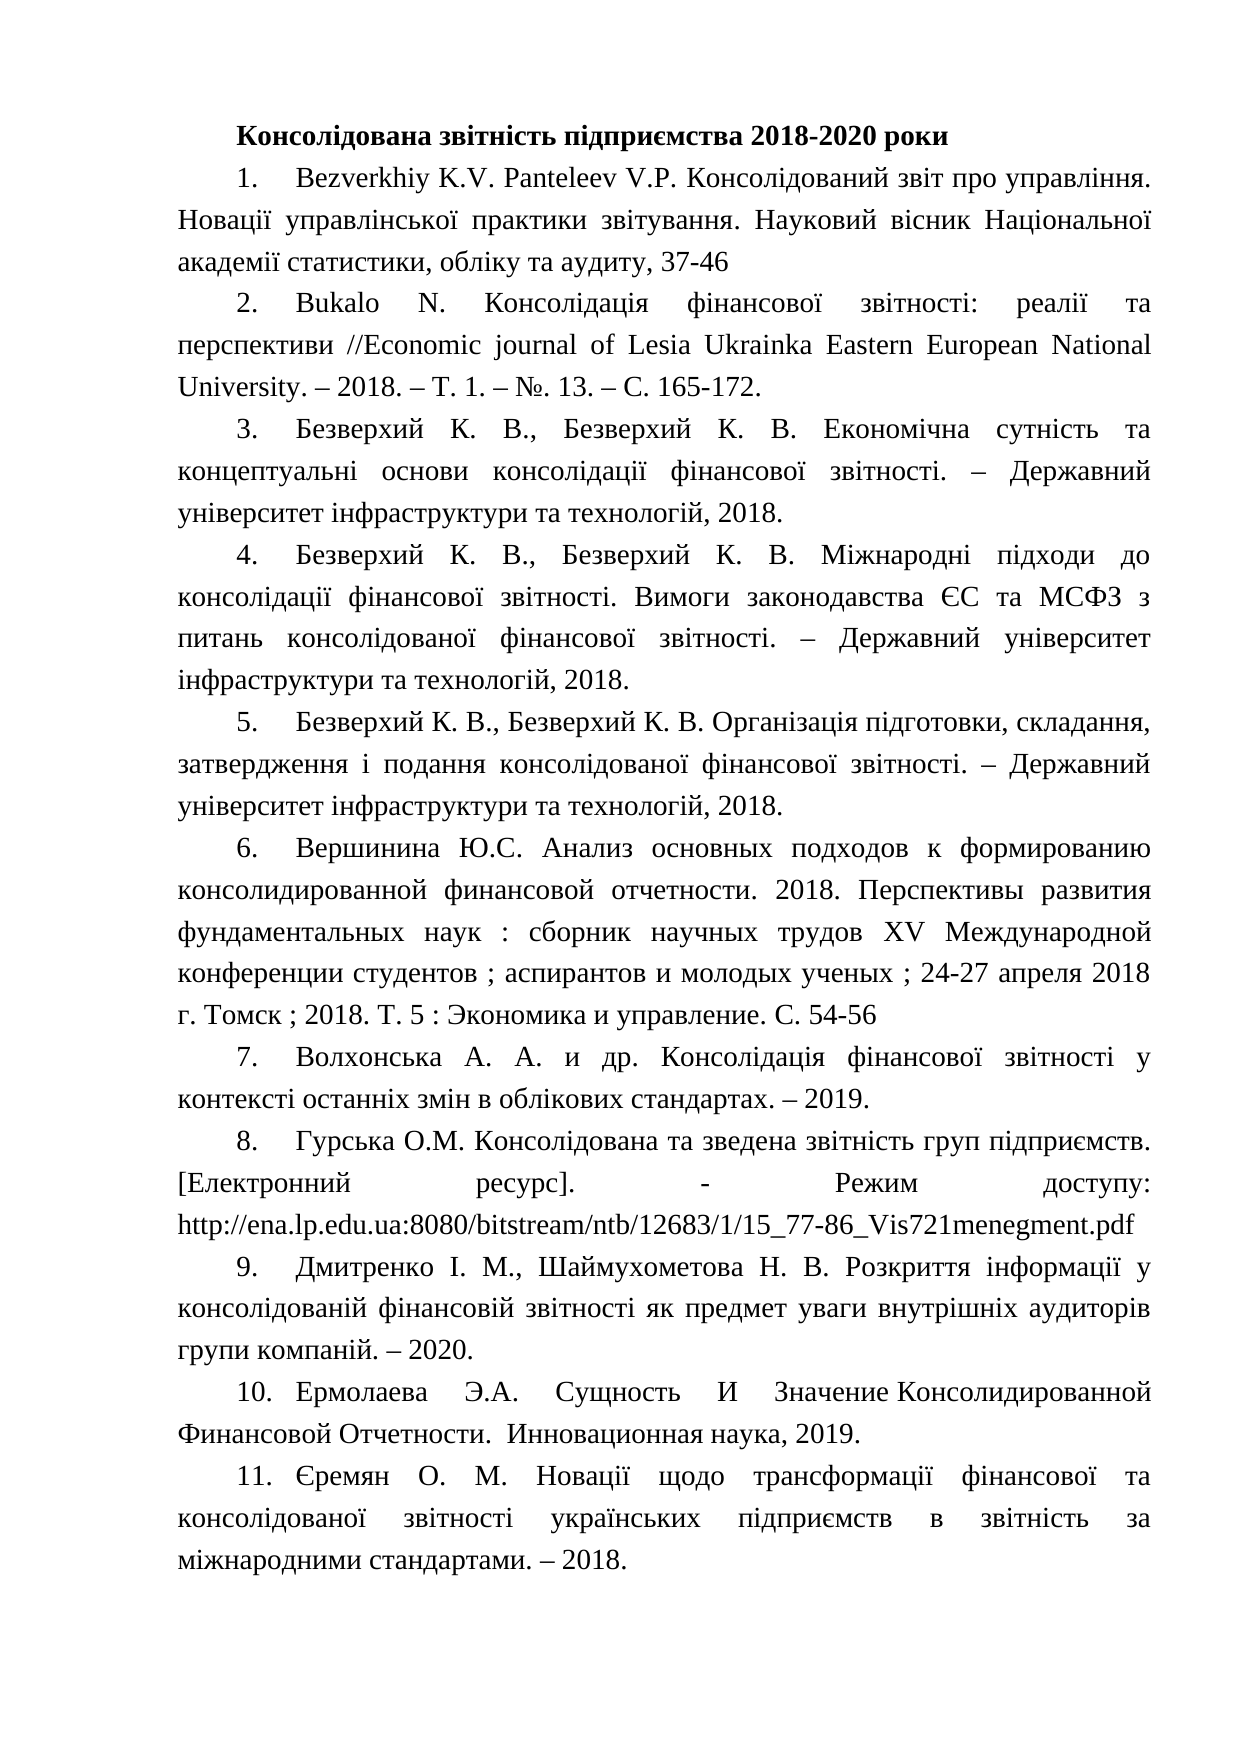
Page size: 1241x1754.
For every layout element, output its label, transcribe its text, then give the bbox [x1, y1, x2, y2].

list Ермолаева Э.А. Сущность И Значение Консолидированной Финансовой Отчетности. Инновационная наука, 2019. [177, 1374, 1152, 1450]
text Консолідована звітність підприємства 2018-2020 роки [177, 118, 1152, 152]
list Безверхий К. В., Безверхий К. В. Економічна сутність та концептуальні основи консолідації фінансової звітності. – Державний університет інфраструктури та технологій, 2018. [177, 411, 1152, 528]
list Єремян О. М. Новації щодо трансформації фінансової та консолідованої звітності українських підприємств в звітність за міжнародними стандартами. – 2018. [177, 1458, 1152, 1575]
list Волхонська А. А. и др. Консолідація фінансової звітності у контексті останніх змін в облікових стандартах. – 2019. [177, 1039, 1152, 1115]
list Гурська О.М. Консолідована та зведена звітність груп підприємств. [Електронний ресурс]. - Режим доступу: http://ena.lp.edu.ua:8080/bitstream/ntb/12683/1/15_77-86_Vis721menegment.pdf [177, 1123, 1152, 1240]
list Bukalo N. Консолідація фінансової звітності: реалії та перспективи //Economic journal of Lesia Ukrainka Eastern European National University. – 2018. – Т. 1. – №. 13. – С. 165-172. [177, 286, 1152, 403]
list Дмитренко І. М., Шаймухометова Н. В. Розкриття інформації у консолідованій фінансовій звітності як предмет уваги внутрішніх аудиторів групи компаній. – 2020. [177, 1249, 1152, 1366]
list Безверхий К. В., Безверхий К. В. Організація підготовки, складання, затвердження і подання консолідованої фінансової звітності. – Державний університет інфраструктури та технологій, 2018. [177, 704, 1152, 822]
list Вершинина Ю.С. Анализ основных подходов к формированию консолидированной финансовой отчетности. 2018. Перспективы развития фундаментальных наук : сборник научных трудов XV Международной конференции студентов ; аспирантов и молодых ученых ; 24-27 апреля 2018 г. Томск ; 2018. Т. 5 : Экономика и управление. С. 54-56 [177, 830, 1152, 1031]
list Bezverkhiy K.V. Panteleev V.P. Консолідований звіт про управління. Новації управлінської практики звітування. Науковий вісник Національної академії статистики, обліку та аудиту, 37-46 [177, 160, 1152, 277]
list Безверхий К. В., Безверхий К. В. Міжнародні підходи до консолідації фінансової звітності. Вимоги законодавства ЄС та МСФЗ з питань консолідованої фінансової звітності. – Державний університет інфраструктури та технологій, 2018. [177, 537, 1152, 696]
